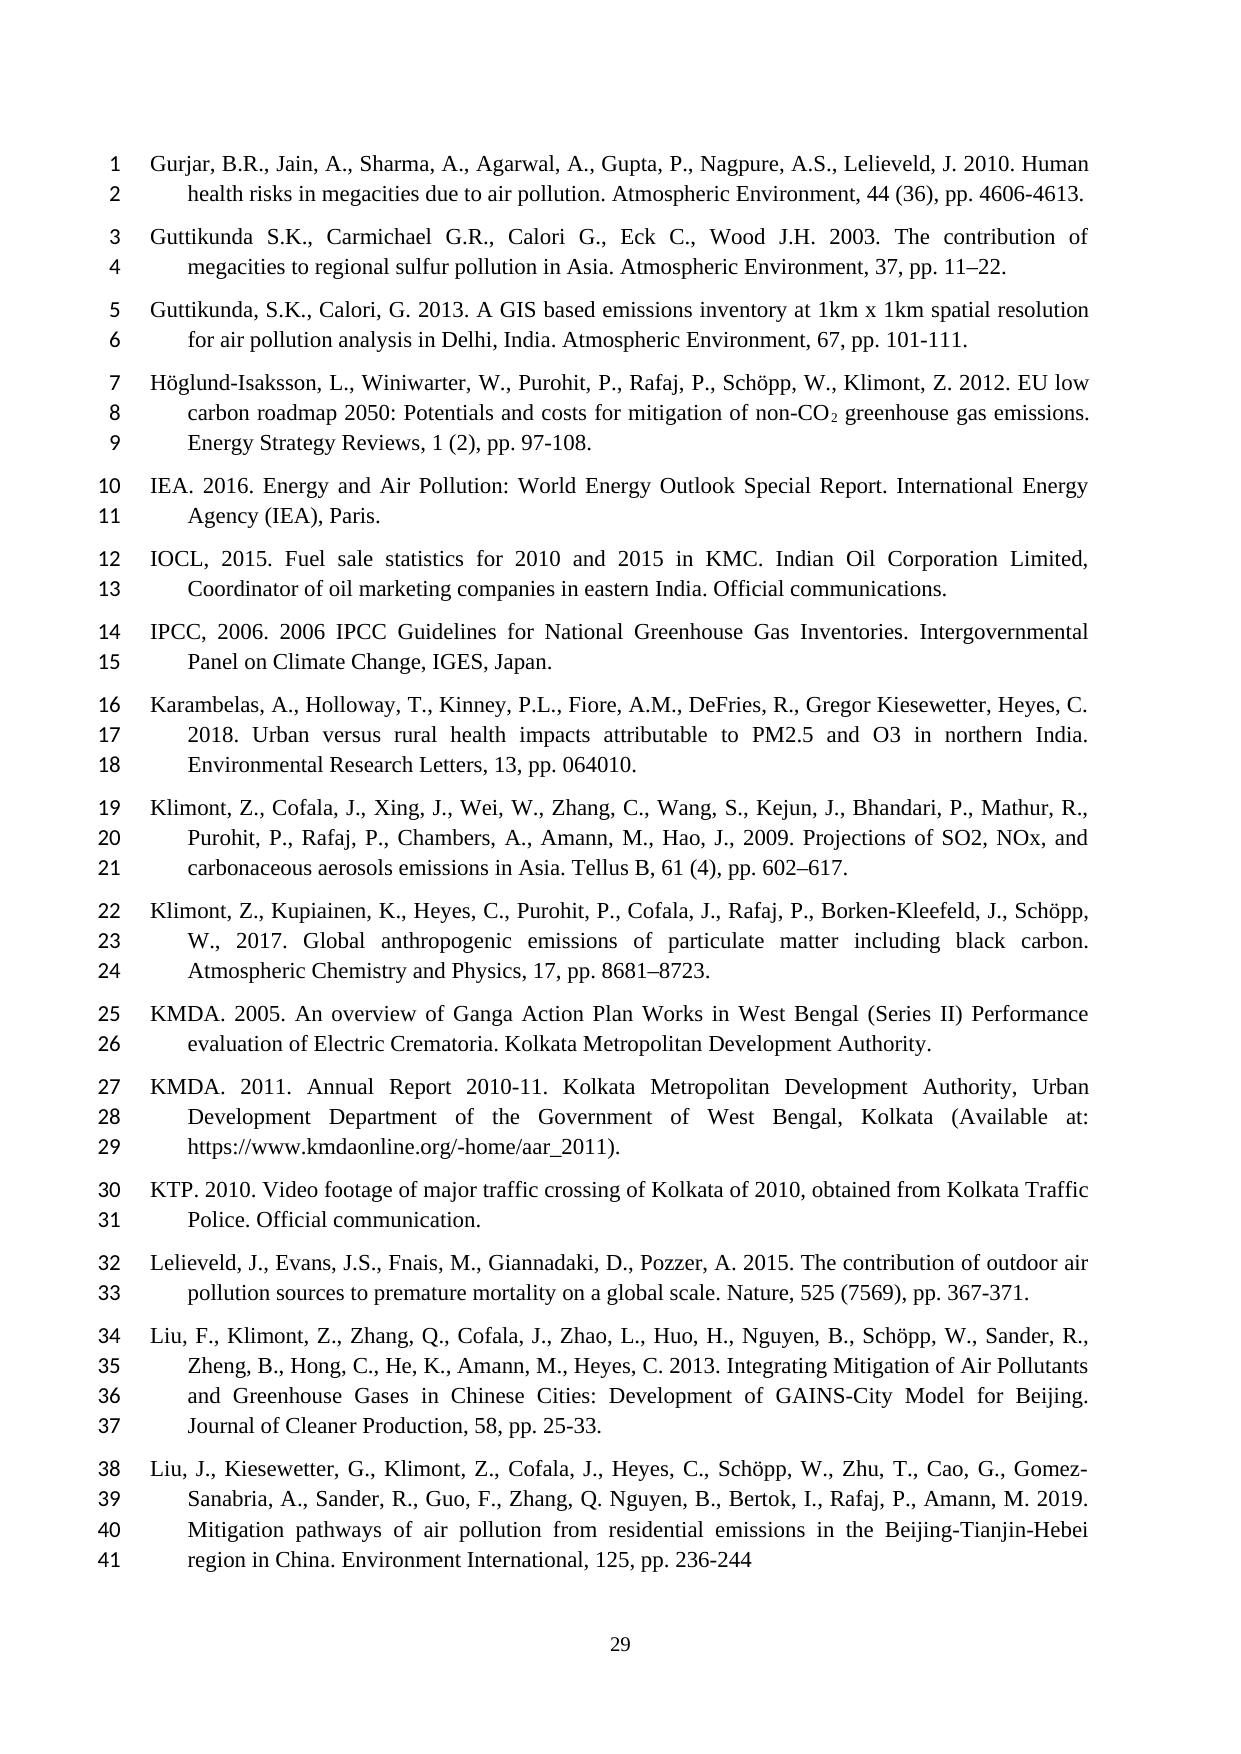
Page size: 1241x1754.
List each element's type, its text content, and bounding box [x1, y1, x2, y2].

text KMDA. 2011. Annual Report 2010-11. Kolkata Metropolitan Development Authority, Urban Development Department of the Government of West Bengal, Kolkata (Available at: https://www.kmdaonline.org/-home/aar_2011). [150, 1073, 1090, 1160]
text Liu, F., Klimont, Z., Zhang, Q., Cofala, J., Zhao, L., Huo, H., Nguyen, B., Schöpp, W., Sander, R., Zheng, B., Hong, C., He, K., Amann, M., Heyes, C. 2013. Integrating Mitigation of Air Pollutants and Greenhouse Gases in Chinese Cities: Development of GAINS-City Model for Beijing. Journal of Cleaner Production, 58, pp. 25-33. [150, 1322, 1090, 1439]
text Klimont, Z., Cofala, J., Xing, J., Wei, W., Zhang, C., Wang, S., Kejun, J., Bhandari, P., Mathur, R., Purohit, P., Rafaj, P., Chambers, A., Amann, M., Hao, J., 2009. Projections of SO2, NOx, and carbonaceous aerosols emissions in Asia. Tellus B, 61 (4), pp. 602–617. [150, 794, 1090, 881]
text Guttikunda, S.K., Calori, G. 2013. A GIS based emissions inventory at 1km x 1km spatial resolution for air pollution analysis in Delhi, India. Atmospheric Environment, 67, pp. 101-111. [150, 296, 1090, 352]
text Höglund-Isaksson, L., Winiwarter, W., Purohit, P., Rafaj, P., Schöpp, W., Klimont, Z. 2012. EU low carbon roadmap 2050: Potentials and costs for mitigation of non-CO2 greenhouse gas emissions. Energy Strategy Reviews, 1 (2), pp. 97-108. [150, 369, 1090, 456]
text Klimont, Z., Kupiainen, K., Heyes, C., Purohit, P., Cofala, J., Rafaj, P., Borken-Kleefeld, J., Schöpp, W., 2017. Global anthropogenic emissions of particulate matter including black carbon. Atmospheric Chemistry and Physics, 17, pp. 8681–8723. [150, 897, 1090, 984]
text IEA. 2016. Energy and Air Pollution: World Energy Outlook Special Report. International Energy Agency (IEA), Paris. [150, 472, 1090, 528]
text Guttikunda S.K., Carmichael G.R., Calori G., Eck C., Wood J.H. 2003. The contribution of megacities to regional sulfur pollution in Asia. Atmospheric Environment, 37, pp. 11–22. [150, 223, 1090, 279]
text Lelieveld, J., Evans, J.S., Fnais, M., Giannadaki, D., Pozzer, A. 2015. The contribution of outdoor air pollution sources to premature mortality on a global scale. Nature, 525 (7569), pp. 367-371. [150, 1249, 1090, 1306]
text IOCL, 2015. Fuel sale statistics for 2010 and 2015 in KMC. Indian Oil Corporation Limited, Coordinator of oil marketing companies in eastern India. Official communications. [150, 545, 1090, 601]
text KMDA. 2005. An overview of Ganga Action Plan Works in West Bengal (Series II) Performance evaluation of Electric Crematoria. Kolkata Metropolitan Development Authority. [150, 1000, 1090, 1057]
text Liu, J., Kiesewetter, G., Klimont, Z., Cofala, J., Heyes, C., Schöpp, W., Zhu, T., Cao, G., Gomez-Sanabria, A., Sander, R., Guo, F., Zhang, Q. Nguyen, B., Bertok, I., Rafaj, P., Amann, M. 2019. Mitigation pathways of air pollution from residential emissions in the Beijing-Tianjin-Hebei region in China. Environment International, 125, pp. 236-244 [150, 1455, 1090, 1572]
text Gurjar, B.R., Jain, A., Sharma, A., Agarwal, A., Gupta, P., Nagpure, A.S., Lelieveld, J. 2010. Human health risks in megacities due to air pollution. Atmospheric Environment, 44 (36), pp. 4606-4613. [150, 150, 1090, 207]
text Karambelas, A., Holloway, T., Kinney, P.L., Fiore, A.M., DeFries, R., Gregor Kiesewetter, Heyes, C. 2018. Urban versus rural health impacts attributable to PM2.5 and O3 in northern India. Environmental Research Letters, 13, pp. 064010. [150, 691, 1090, 777]
text IPCC, 2006. 2006 IPCC Guidelines for National Greenhouse Gas Inventories. Intergovernmental Panel on Climate Change, IGES, Japan. [150, 618, 1090, 674]
text KTP. 2010. Video footage of major traffic crossing of Kolkata of 2010, obtained from Kolkata Traffic Police. Official communication. [150, 1176, 1090, 1233]
